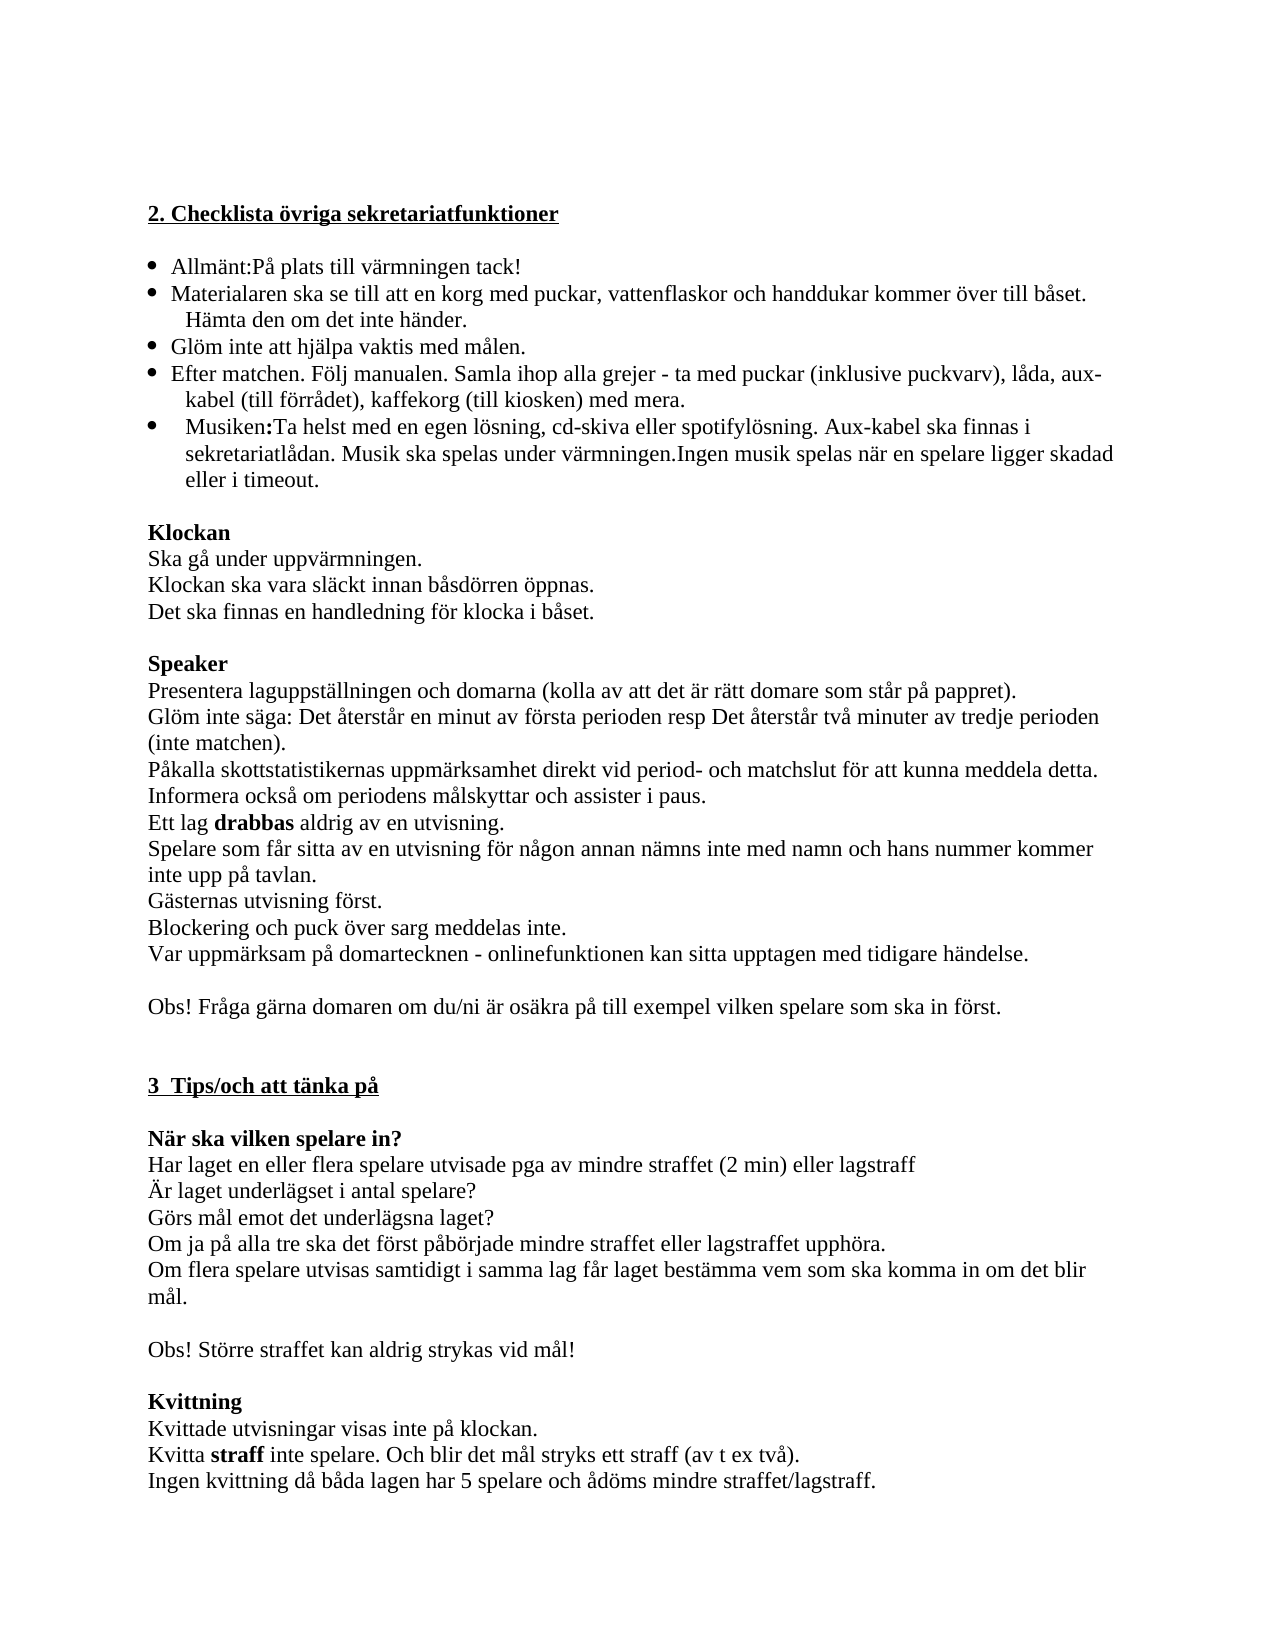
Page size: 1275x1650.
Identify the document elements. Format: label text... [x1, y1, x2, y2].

text Speaker [148, 650, 1127, 677]
text Ska gå under uppvärmningen. [148, 545, 1127, 571]
text 3 Tips/och att tänka på [148, 1072, 1127, 1098]
text Glöm inte säga: Det återstår en minut av första perioden resp Det återstår två minuter av tredje perioden (inte matchen). [148, 703, 1127, 756]
text Presentera laguppställningen och domarna (kolla av att det är rätt domare som står på pappret). [148, 677, 1127, 703]
list Materialaren ska se till att en korg med puckar, vattenflaskor och handdukar kommer över till båset. Hämta den om det inte händer. [148, 280, 1127, 333]
text Klockan ska vara släckt innan båsdörren öppnas. [148, 571, 1127, 598]
list Musiken: Ta helst med en egen lösning, cd-skiva eller spotifylösning. Aux-kabel ska finnas i sekretariatlådan. Musik ska spelas under värmningen. Ingen musik spelas när en spelare ligger skadad eller i timeout. [148, 413, 1127, 492]
text Ingen kvittning då båda lagen har 5 spelare och ådöms mindre straffet/lagstraff. [148, 1467, 1127, 1494]
text 2. Checklista övriga sekretariatfunktioner [148, 200, 1127, 227]
text Klockan [148, 519, 1127, 545]
text Kvitta straff inte spelare. Och blir det mål stryks ett straff (av t ex två). [148, 1441, 1127, 1467]
list Glöm inte att hjälpa vaktis med målen. [148, 333, 1127, 360]
text Gästernas utvisning först. [148, 888, 1127, 914]
text Blockering och puck över sarg meddelas inte. [148, 914, 1127, 940]
text Ett lag drabbas aldrig av en utvisning. [148, 808, 1127, 835]
text Obs! Större straffet kan aldrig strykas vid mål! [148, 1336, 1127, 1362]
text Kvittning [148, 1388, 1127, 1415]
text Spelare som får sitta av en utvisning för någon annan nämns inte med namn och hans nummer kommer inte upp på tavlan. [148, 835, 1127, 888]
text Påkalla skottstatistikernas uppmärksamhet direkt vid period- och matchslut för att kunna meddela detta. Informera också om periodens målskyttar och assister i paus. [148, 756, 1127, 808]
text Görs mål emot det underlägsna laget? [148, 1204, 1127, 1230]
text Obs! Fråga gärna domaren om du/ni är osäkra på till exempel vilken spelare som ska in först. [148, 993, 1127, 1019]
text Om ja på alla tre ska det först påbörjade mindre straffet eller lagstraffet upphöra. [148, 1230, 1127, 1257]
list Allmänt: På plats till värmningen tack! [148, 253, 1127, 280]
text Är laget underlägset i antal spelare? [148, 1177, 1127, 1204]
list Efter matchen. Följ manualen. Samla ihop alla grejer - ta med puckar (inklusive puckvarv), låda, aux-kabel (till förrådet), kaffekorg (till kiosken) med mera. [148, 360, 1127, 413]
text Det ska finnas en handledning för klocka i båset. [148, 598, 1127, 624]
text Kvittade utvisningar visas inte på klockan. [148, 1415, 1127, 1441]
text Har laget en eller flera spelare utvisade pga av mindre straffet (2 min) eller lagstraff [148, 1151, 1127, 1177]
text Var uppmärksam på domartecknen - onlinefunktionen kan sitta upptagen med tidigare händelse. [148, 940, 1127, 967]
text När ska vilken spelare in? [148, 1125, 1127, 1151]
text Om flera spelare utvisas samtidigt i samma lag får laget bestämma vem som ska komma in om det blir mål. [148, 1257, 1127, 1309]
